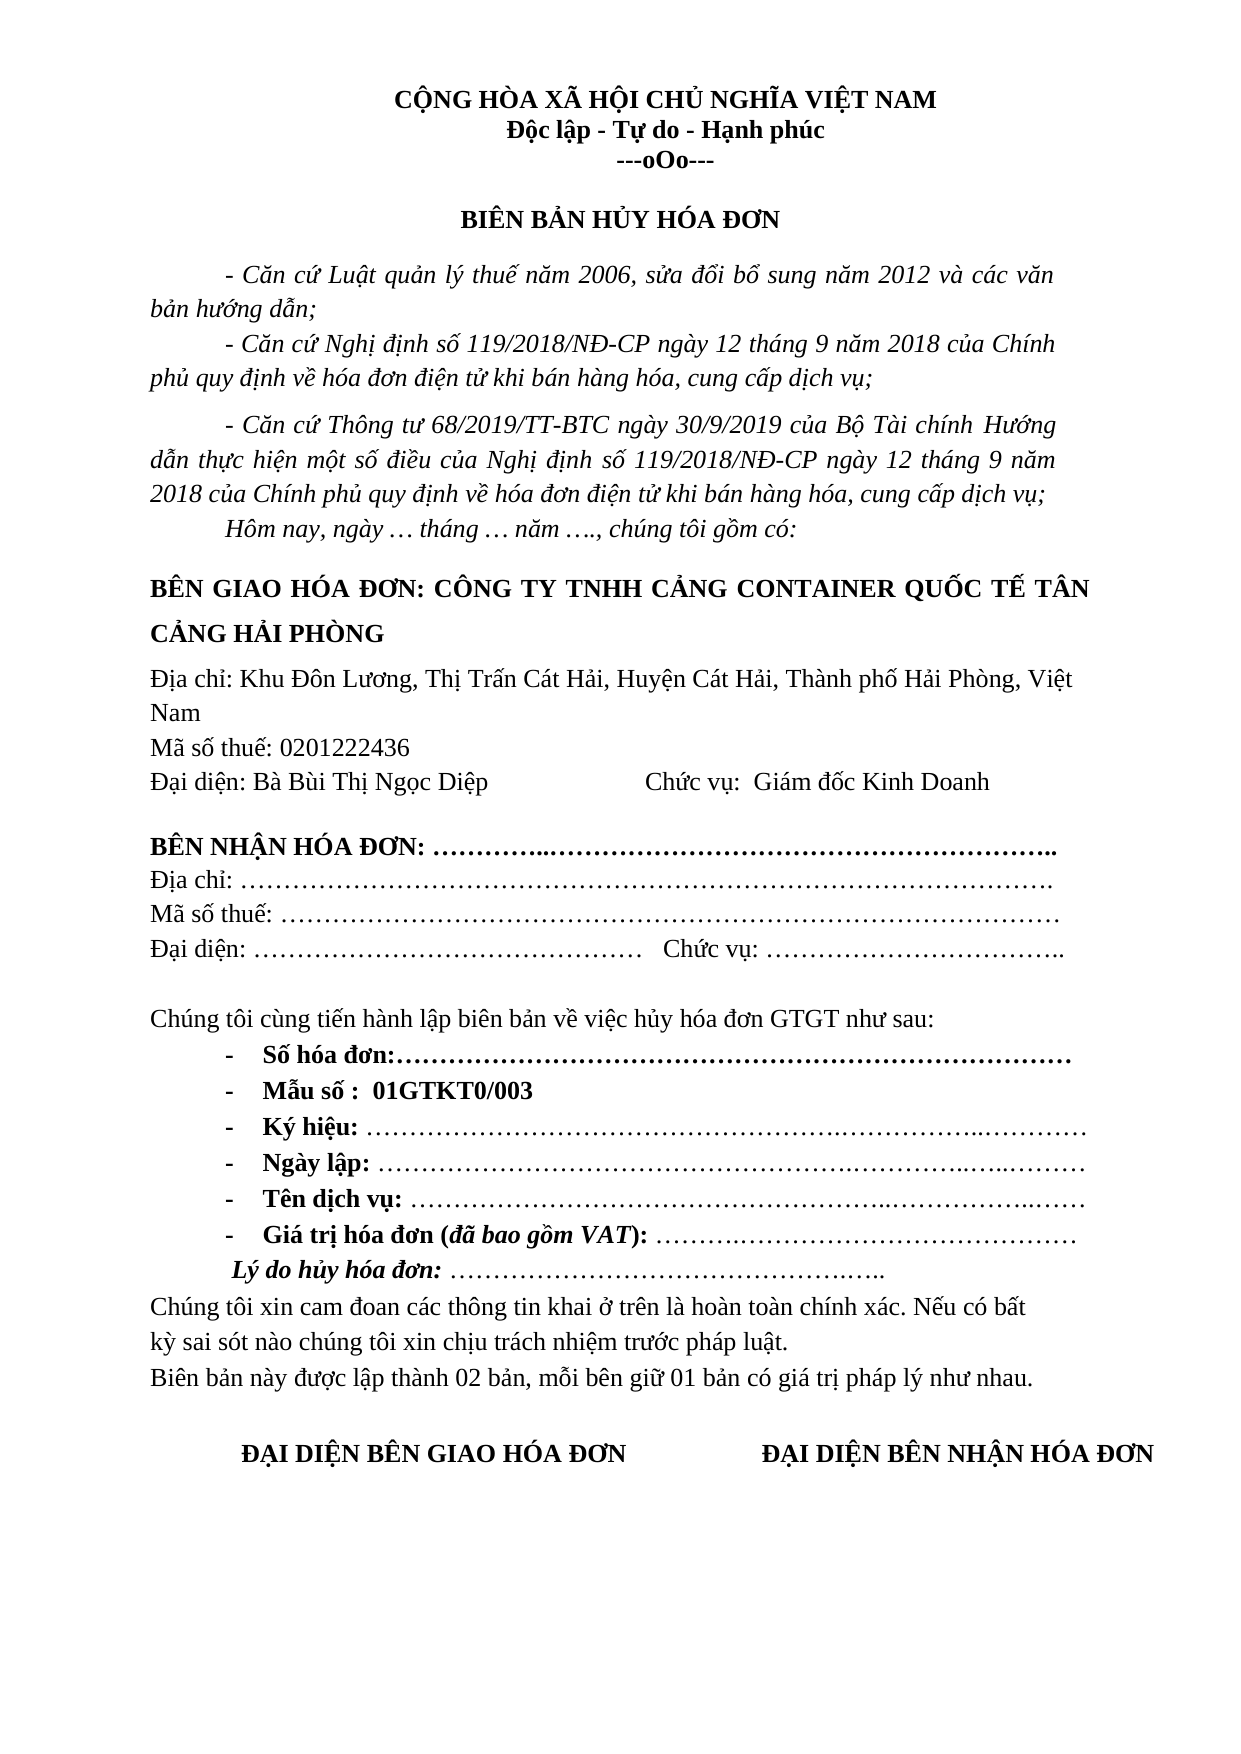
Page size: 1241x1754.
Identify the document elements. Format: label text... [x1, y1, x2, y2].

text - Căn cứ Nghị định số 119/2018/NĐ-CP ngày 12 tháng 9 năm 2018 của Chính phủ quy định về hóa đơn điện tử khi bán hàng hóa, cung cấp dịch vụ; [150, 328, 1059, 392]
list Số hóa đơn:…………………………………………………………………… [225, 1039, 1090, 1069]
text Biên bản này được lập thành 02 bản, mỗi bên giữ 01 bản có giá trị pháp lý như nhau. [150, 1362, 1090, 1392]
text Địa chỉ: …………………………………………………………………………………. [150, 864, 1090, 894]
list Ký hiệu: ……………………………………………….……………..………… [225, 1111, 1090, 1141]
text Hôm nay, ngày … tháng … năm …., chúng tôi gồm có: [150, 513, 1050, 543]
subtitle Đại diện: Bà Bùi Thị Ngọc Diệp Chức vụ: Giám đốc Kinh Doanh [150, 766, 1090, 796]
text Độc lập - Tự do - Hạnh phúc [150, 114, 1181, 144]
text CỘNG HÒA XÃ HỘI CHỦ NGHĨA VIỆT NAM [150, 84, 1181, 114]
text Chúng tôi xin cam đoan các thông tin khai ở trên là hoàn toàn chính xác. Nếu có bất [150, 1291, 1090, 1321]
subtitle BÊN GIAO HÓA ĐƠN: CÔNG TY TNHH CẢNG CONTAINER QUỐC TẾ TÂN CẢNG HẢI PHÒNG [150, 573, 1090, 648]
subtitle Đại diện: ……………………………………… Chức vụ: …………………………….. [150, 933, 1090, 963]
text kỳ sai sót nào chúng tôi xin chịu trách nhiệm trước pháp luật. [150, 1326, 1090, 1356]
list Tên dịch vụ: ………………………………………………..……………..…… [225, 1183, 1090, 1213]
list Ngày lập: ……………………………………………….…………..…..……… [225, 1147, 1090, 1177]
table_header ĐẠI DIỆN BÊN GIAO HÓA ĐƠN [132, 1438, 645, 1468]
list Mẫu số : 01GTKT0/003 [225, 1075, 1090, 1105]
table_header ĐẠI DIỆN BÊN NHẬN HÓA ĐƠN [645, 1438, 1180, 1468]
text Lý do hủy hóa đơn: ……………………………………….….. [150, 1254, 1090, 1284]
subtitle BÊN NHẬN HÓA ĐƠN: …………..………………………………………………….. [150, 831, 1090, 861]
text Mã số thuế: 0201222436 [150, 732, 1090, 762]
text Địa chỉ: Khu Đôn Lương, Thị Trấn Cát Hải, Huyện Cát Hải, Thành phố Hải Phòng, Việt Nam [150, 663, 1090, 727]
list Giá trị hóa đơn (đã bao gồm VAT): ……….………………………………… [225, 1219, 1090, 1249]
text Chúng tôi cùng tiến hành lập biên bản về việc hủy hóa đơn GTGT như sau: [150, 1003, 1090, 1033]
subtitle BIÊN BẢN HỦY HÓA ĐƠN [150, 204, 1090, 234]
text ---oOo--- [150, 144, 1181, 174]
subtitle - Căn cứ Thông tư 68/2019/TT-BTC ngày 30/9/2019 của Bộ Tài chính Hướng dẫn thực hiện một số điều của Nghị định số 119/2018/NĐ-CP ngày 12 tháng 9 năm 2018 của Chính phủ quy định về hóa đơn điện tử khi bán hàng hóa, cung cấp dịch vụ; [150, 409, 1059, 508]
text - Căn cứ Luật quản lý thuế năm 2006, sửa đổi bổ sung năm 2012 và các văn bản hướng dẫn; [150, 259, 1059, 323]
text Mã số thuế: ……………………………………………………………………………… [150, 898, 1090, 928]
